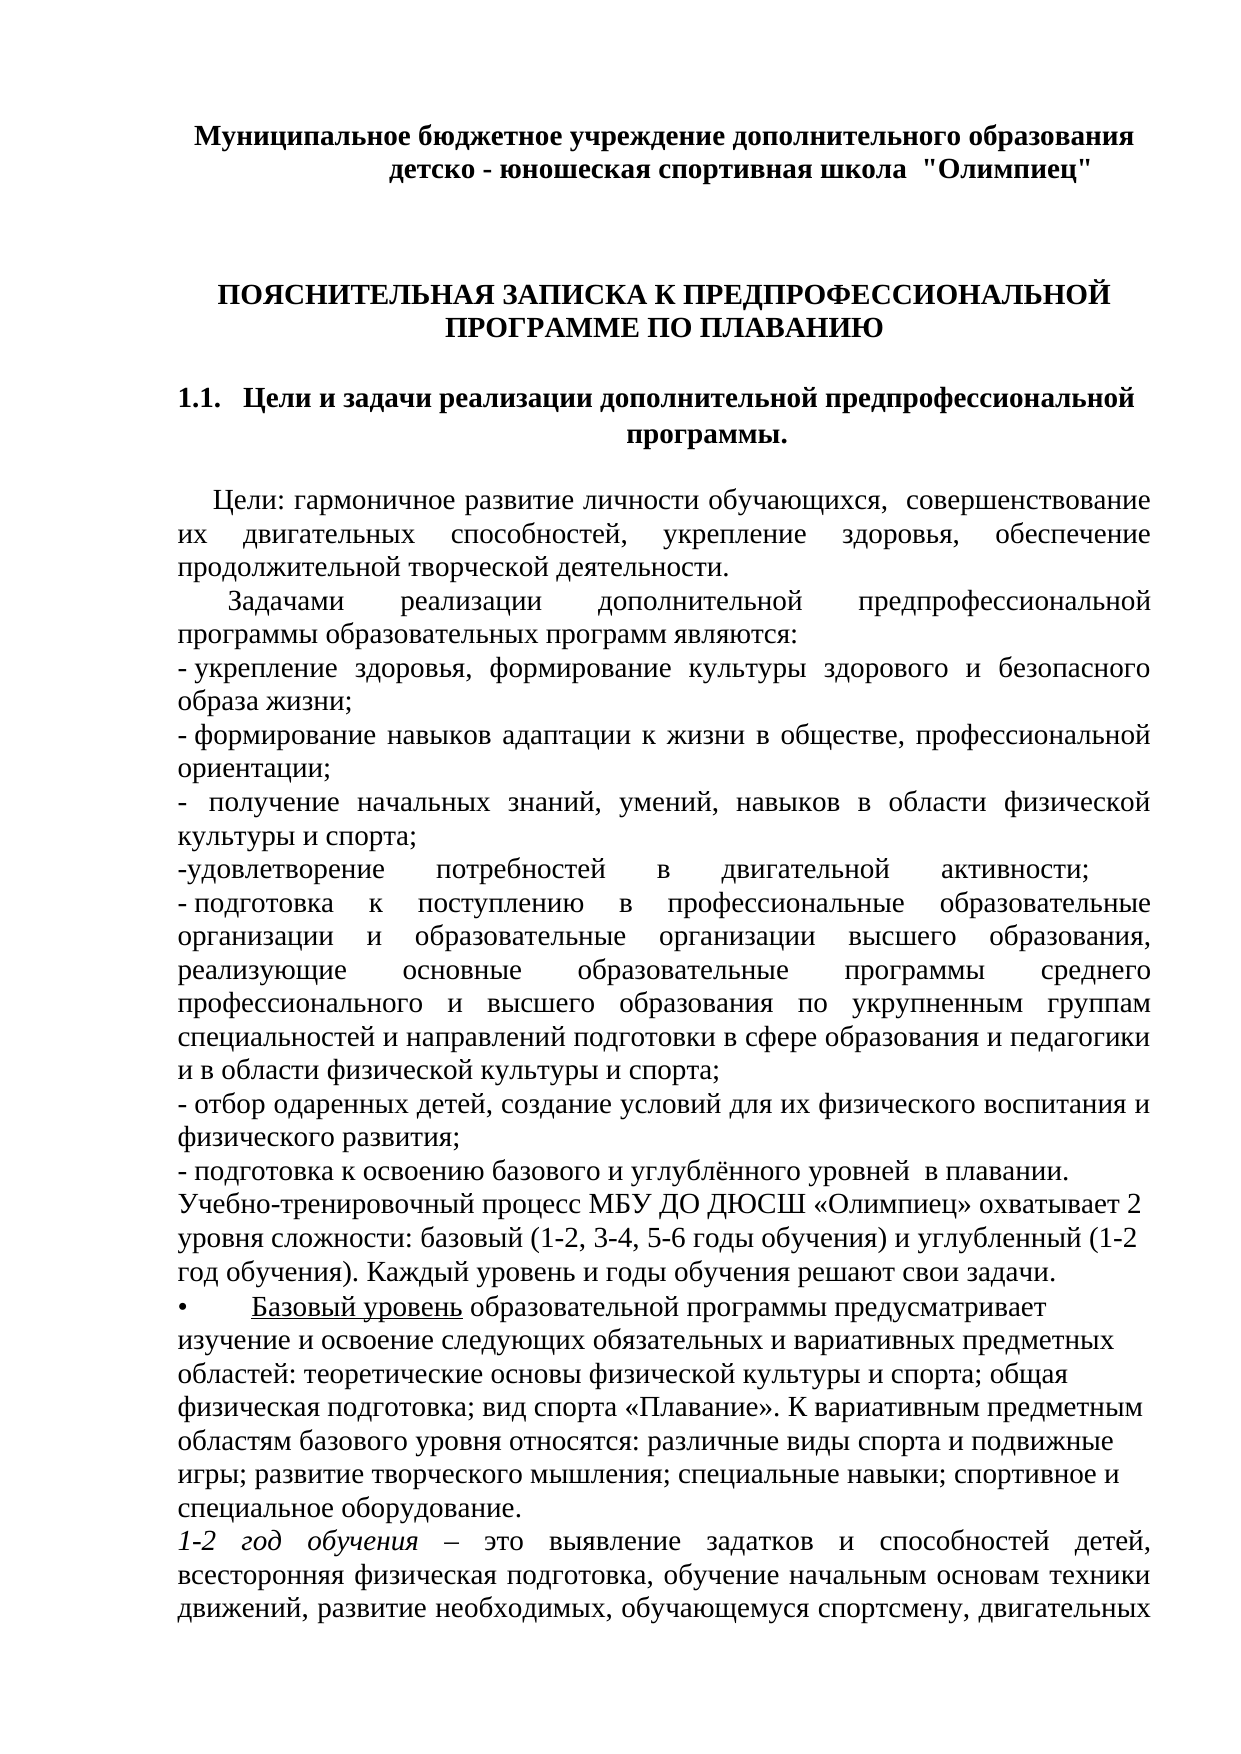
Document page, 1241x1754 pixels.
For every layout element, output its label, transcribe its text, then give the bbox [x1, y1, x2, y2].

text - получение начальных знаний, умений, навыков в области физической культуры и спорта; [177, 785, 1152, 852]
text Задачами реализации дополнительной предпрофессиональной программы образовательных программ являются: [177, 583, 1152, 651]
list формирование навыков адаптации к жизни в обществе, профессиональной ориентации; [177, 718, 1152, 785]
list подготовка к поступлению в профессиональные образовательные организации и образовательные организации высшего образования, реализующие основные образовательные программы среднего профессионального и высшего образования по укрупненным группам специальностей и направлений подготовки в сфере образования и педагогики и в области физической культуры и спорта; [177, 885, 1152, 1087]
text • Базовый уровень образовательной программы предусматривает изучение и освоение следующих обязательных и вариативных предметных областей: теоретические основы физической культуры и спорта; общая физическая подготовка; вид спорта «Плавание». К вариативным предметным областям базового уровня относятся: различные виды спорта и подвижные игры; развитие творческого мышления; специальные навыки; спортивное и специальное оборудование. [177, 1289, 1152, 1524]
text Муниципальное бюджетное учреждение дополнительного образования [177, 118, 1152, 152]
text программы. [626, 416, 1152, 449]
list укрепление здоровья, формирование культуры здорового и безопасного образа жизни; [177, 651, 1152, 718]
list отбор одаренных детей, создание условий для их физического воспитания и физического развития; [177, 1087, 1152, 1154]
text детско - юношеская спортивная школа "Олимпиец" [177, 152, 1152, 185]
text -удовлетворение потребностей в двигательной активности; [177, 852, 1152, 885]
text 1.1. Цели и задачи реализации дополнительной предпрофессиональной [177, 380, 1152, 413]
list подготовка к освоению базового и углублённого уровней в плавании. [177, 1154, 1152, 1187]
text Цели: гармоничное развитие личности обучающихся, совершенствование их двигательных способностей, укрепление здоровья, обеспечение продолжительной творческой деятельности. [177, 483, 1152, 583]
text ПОЯСНИТЕЛЬНАЯ ЗАПИСКА К ПРЕДПРОФЕССИОНАЛЬНОЙ ПРОГРАММЕ ПО ПЛАВАНИЮ [177, 277, 1152, 344]
text Учебно-тренировочный процесс МБУ ДО ДЮСШ «Олимпиец» охватывает 2 уровня сложности: базовый (1-2, 3-4, 5-6 годы обучения) и углубленный (1-2 год обучения). Каждый уровень и годы обучения решают свои задачи. [177, 1187, 1152, 1288]
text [177, 1524, 1152, 1625]
